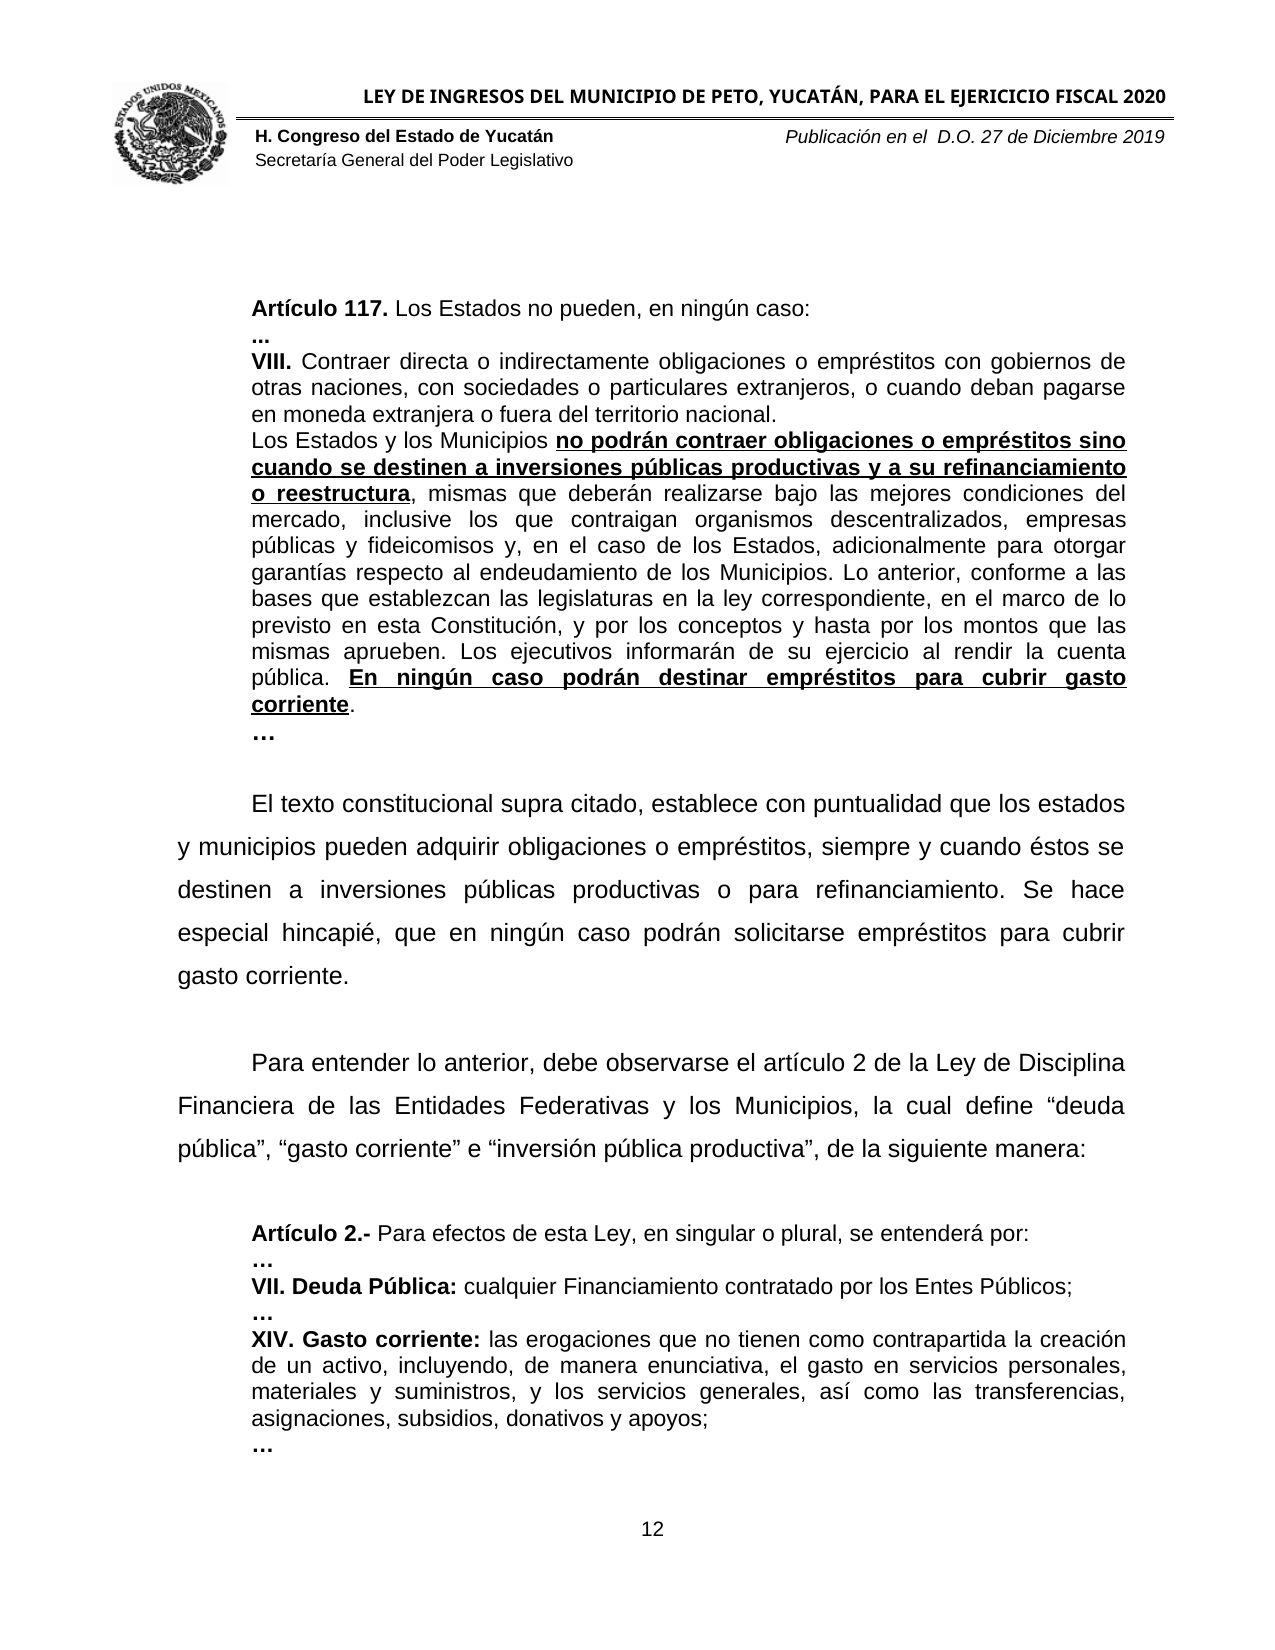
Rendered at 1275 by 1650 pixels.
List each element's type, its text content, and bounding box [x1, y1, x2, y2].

text Para entender lo anterior, debe observarse el artículo 2 de la Ley de Disciplina Financiera de las Entidades Federativas y los Municipios, la cual define “deuda pública”, “gasto corriente” e “inversión pública productiva”, de la siguiente manera: [177, 1048, 1127, 1163]
text Artículo 2.- Para efectos de esta Ley, en singular o plural, se entenderá por: [251, 1220, 1127, 1246]
text Los Estados y los Municipios no podrán contraer obligaciones o empréstitos sino cuando se destinen a inversiones públicas productivas y a su refinanciamiento o reestructura, mismas que deberán realizarse bajo las mejores condiciones del mercado, inclusive los que contraigan organismos descentralizados, empresas públicas y fideicomisos y, en el caso de los Estados, adicionalmente para otorgar garantías respecto al endeudamiento de los Municipios. Lo anterior, conforme a las bases que establezcan las legislaturas en la ley correspondiente, en el marco de lo previsto en esta Constitución, y por los conceptos y hasta por los montos que las mismas aprueben. Los ejecutivos informarán de su ejercicio al rendir la cuenta pública. En ningún caso podrán destinar empréstitos para cubrir gasto corriente. [251, 478, 1127, 717]
text El texto constitucional supra citado, establece con puntualidad que los estados y municipios pueden adquirir obligaciones o empréstitos, siempre y cuando éstos se destinen a inversiones públicas productivas o para refinanciamiento. Se hace especial hincapié, que en ningún caso podrán solicitarse empréstitos para cubrir gasto corriente. [177, 789, 1127, 990]
text VII. Deuda Pública: cualquier Financiamiento contratado por los Entes Públicos; [251, 1273, 1127, 1299]
text Artículo 117. Los Estados no pueden, en ningún caso: [251, 295, 1127, 322]
text … [251, 1246, 1127, 1273]
text XIV. Gasto corriente: las erogaciones que no tienen como contrapartida la creación de un activo, incluyendo, de manera enunciativa, el gasto en servicios personales, materiales y suministros, y los servicios generales, así como las transferencias, asignaciones, subsidios, donativos y apoyos; [251, 1326, 1127, 1431]
text ... [251, 322, 1127, 348]
text … [251, 717, 1127, 746]
text VIII. Contraer directa o indirectamente obligaciones o empréstitos con gobiernos de otras naciones, con sociedades o particulares extranjeros, o cuando deban pagarse en moneda extranjera o fuera del territorio nacional. [251, 348, 1127, 427]
text … [251, 1299, 1127, 1326]
text … [251, 1431, 1127, 1457]
